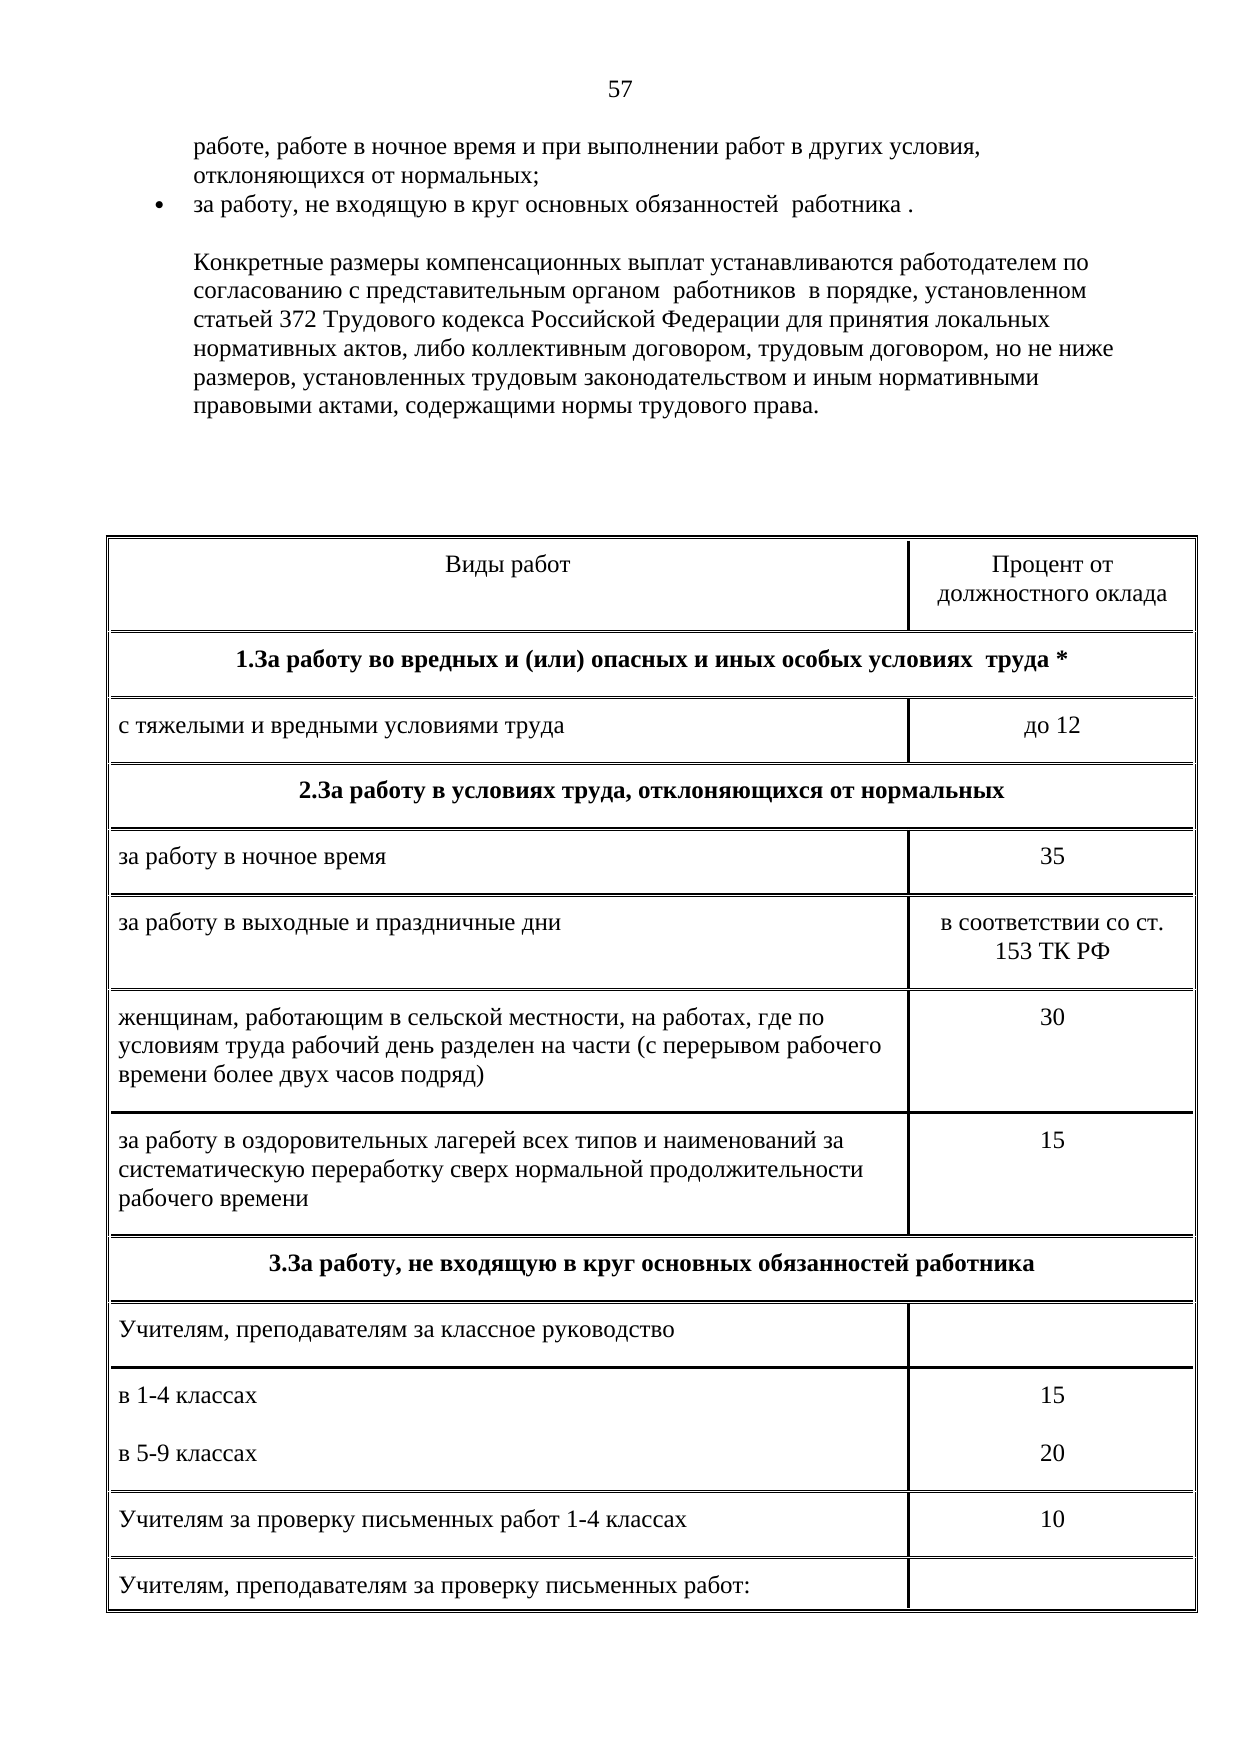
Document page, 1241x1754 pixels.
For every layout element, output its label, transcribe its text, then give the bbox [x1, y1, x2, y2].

table_cell за работу в оздоровительных лагерей всех типов и наименований за систематическую переработку сверх нормальной продолжительности рабочего времени [109, 1111, 907, 1234]
table_cell за работу в ночное время [109, 827, 907, 893]
table_cell [910, 1300, 1195, 1366]
table_cell женщинам, работающим в сельской местности, на работах, где по условиям труда рабочий день разделен на части (с перерывом рабочего времени более двух часов подряд) [107, 988, 908, 1111]
table_cell 15 10 5 [908, 1556, 1196, 1609]
table_cell 10 [908, 1490, 1196, 1556]
table_cell 35 [910, 827, 1195, 893]
table_cell с тяжелыми и вредными условиями труда [107, 696, 908, 761]
table_cell 15 [910, 1111, 1195, 1234]
table_cell 1.За работу во вредных и (или) опасных и иных особых условиях труда * [107, 630, 1196, 696]
text Конкретные размеры компенсационных выплат устанавливаются работодателем по согласованию с представительным органом работников в порядке, установленном статьей 372 Трудового кодекса Российской Федерации для принятия локальных нормативных актов, либо коллективным договором, трудовым договором, но не ниже размеров, установленных трудовым законодательством и иным нормативными правовыми актами, содержащими нормы трудового права. [193, 247, 1122, 419]
table_cell 2.За работу в условиях труда, отклоняющихся от нормальных [109, 761, 1195, 827]
table_cell в соответствии со ст. 153 ТК РФ [910, 893, 1195, 988]
table_cell 3.За работу, не входящую в круг основных обязанностей работника [109, 1234, 1195, 1300]
list за работу, не входящую в круг основных обязанностей работника . [156, 189, 1122, 218]
table_header Процент от должностного оклада [908, 539, 1195, 630]
table_cell за работу в выходные и праздничные дни [109, 893, 907, 988]
table_cell в 1-4 классах в 5-9 классах [109, 1366, 907, 1490]
table_cell 30 [908, 988, 1196, 1111]
table_cell Учителям, преподавателям за классное руководство [109, 1300, 907, 1366]
table_cell до 12 [908, 696, 1196, 761]
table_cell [107, 1556, 908, 1609]
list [156, 131, 1122, 189]
table_header Виды работ [109, 539, 908, 630]
table_cell Учителям за проверку письменных работ 1-4 классах [107, 1490, 908, 1556]
table_cell 15 20 [910, 1366, 1195, 1490]
